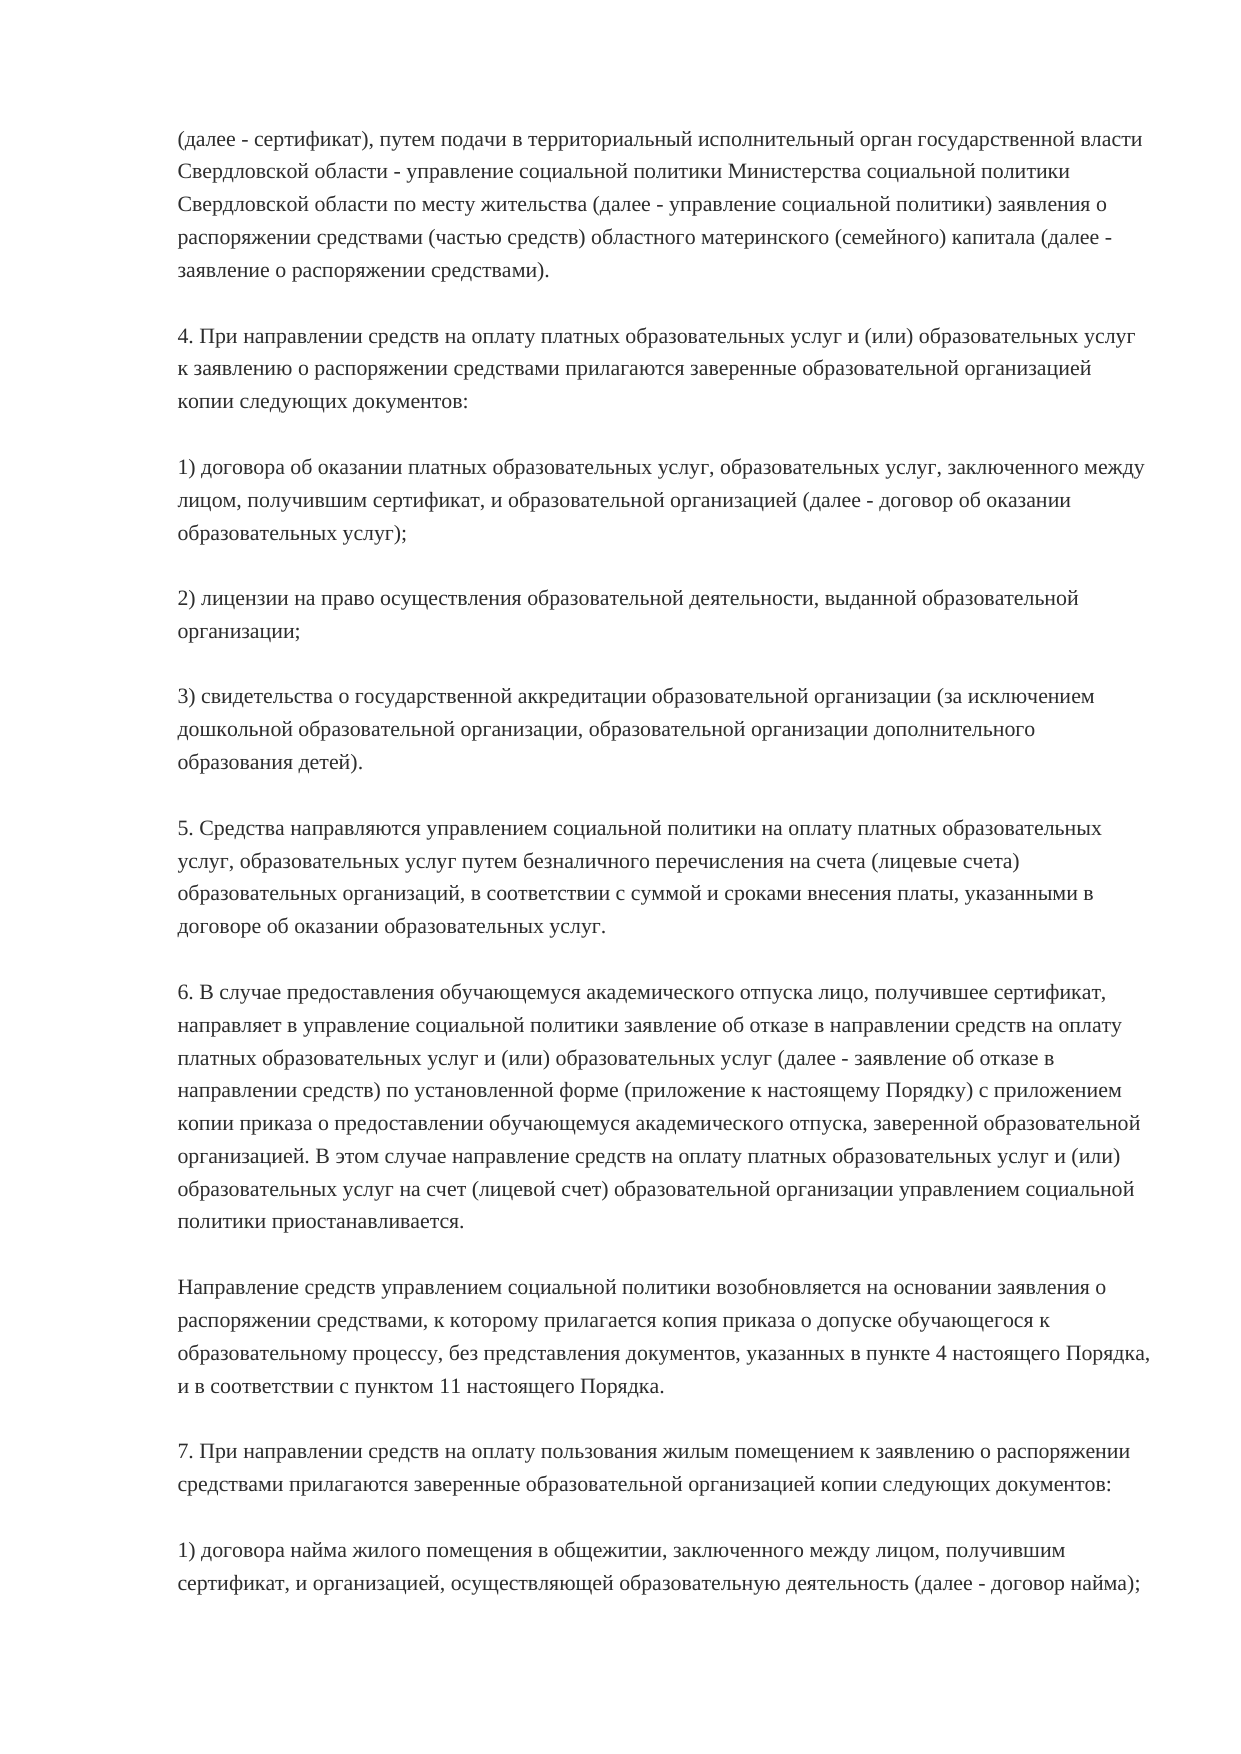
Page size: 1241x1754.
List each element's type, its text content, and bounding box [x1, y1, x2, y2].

text 5. Средства направляются управлением социальной политики на оплату платных образовательных услуг, образовательных услуг путем безналичного перечисления на счета (лицевые счета) образовательных организаций, в соответствии с суммой и сроками внесения платы, указанными в договоре об оказании образовательных услуг. [177, 807, 1152, 971]
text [177, 118, 1152, 315]
text 4. При направлении средств на оплату платных образовательных услуг и (или) образовательных услуг к заявлению о распоряжении средствами прилагаются заверенные образовательной организацией копии следующих документов: 1) договора об оказании платных образовательных услуг, образовательных услуг, заключенного между лицом, получившим сертификат, и образовательной организацией (далее - договор об оказании образовательных услуг); 2) лицензии на право осуществления образовательной деятельности, выданной образовательной организации; 3) свидетельства о государственной аккредитации образовательной организации (за исключением дошкольной образовательной организации, образовательной организации дополнительного образования детей). [177, 315, 1152, 807]
text 6. В случае предоставления обучающемуся академического отпуска лицо, получившее сертификат, направляет в управление социальной политики заявление об отказе в направлении средств на оплату платных образовательных услуг и (или) образовательных услуг (далее - заявление об отказе в направлении средств) по установленной форме (приложение к настоящему Порядку) с приложением копии приказа о предоставлении обучающемуся академического отпуска, заверенной образовательной организацией. В этом случае направление средств на оплату платных образовательных услуг и (или) образовательных услуг на счет (лицевой счет) образовательной организации управлением социальной политики приостанавливается. Направление средств управлением социальной политики возобновляется на основании заявления о распоряжении средствами, к которому прилагается копия приказа о допуске обучающегося к образовательному процессу, без представления документов, указанных в пункте 4 настоящего Порядка, и в соответствии с пунктом 11 настоящего Порядка. [177, 971, 1152, 1431]
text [177, 1431, 1152, 1627]
